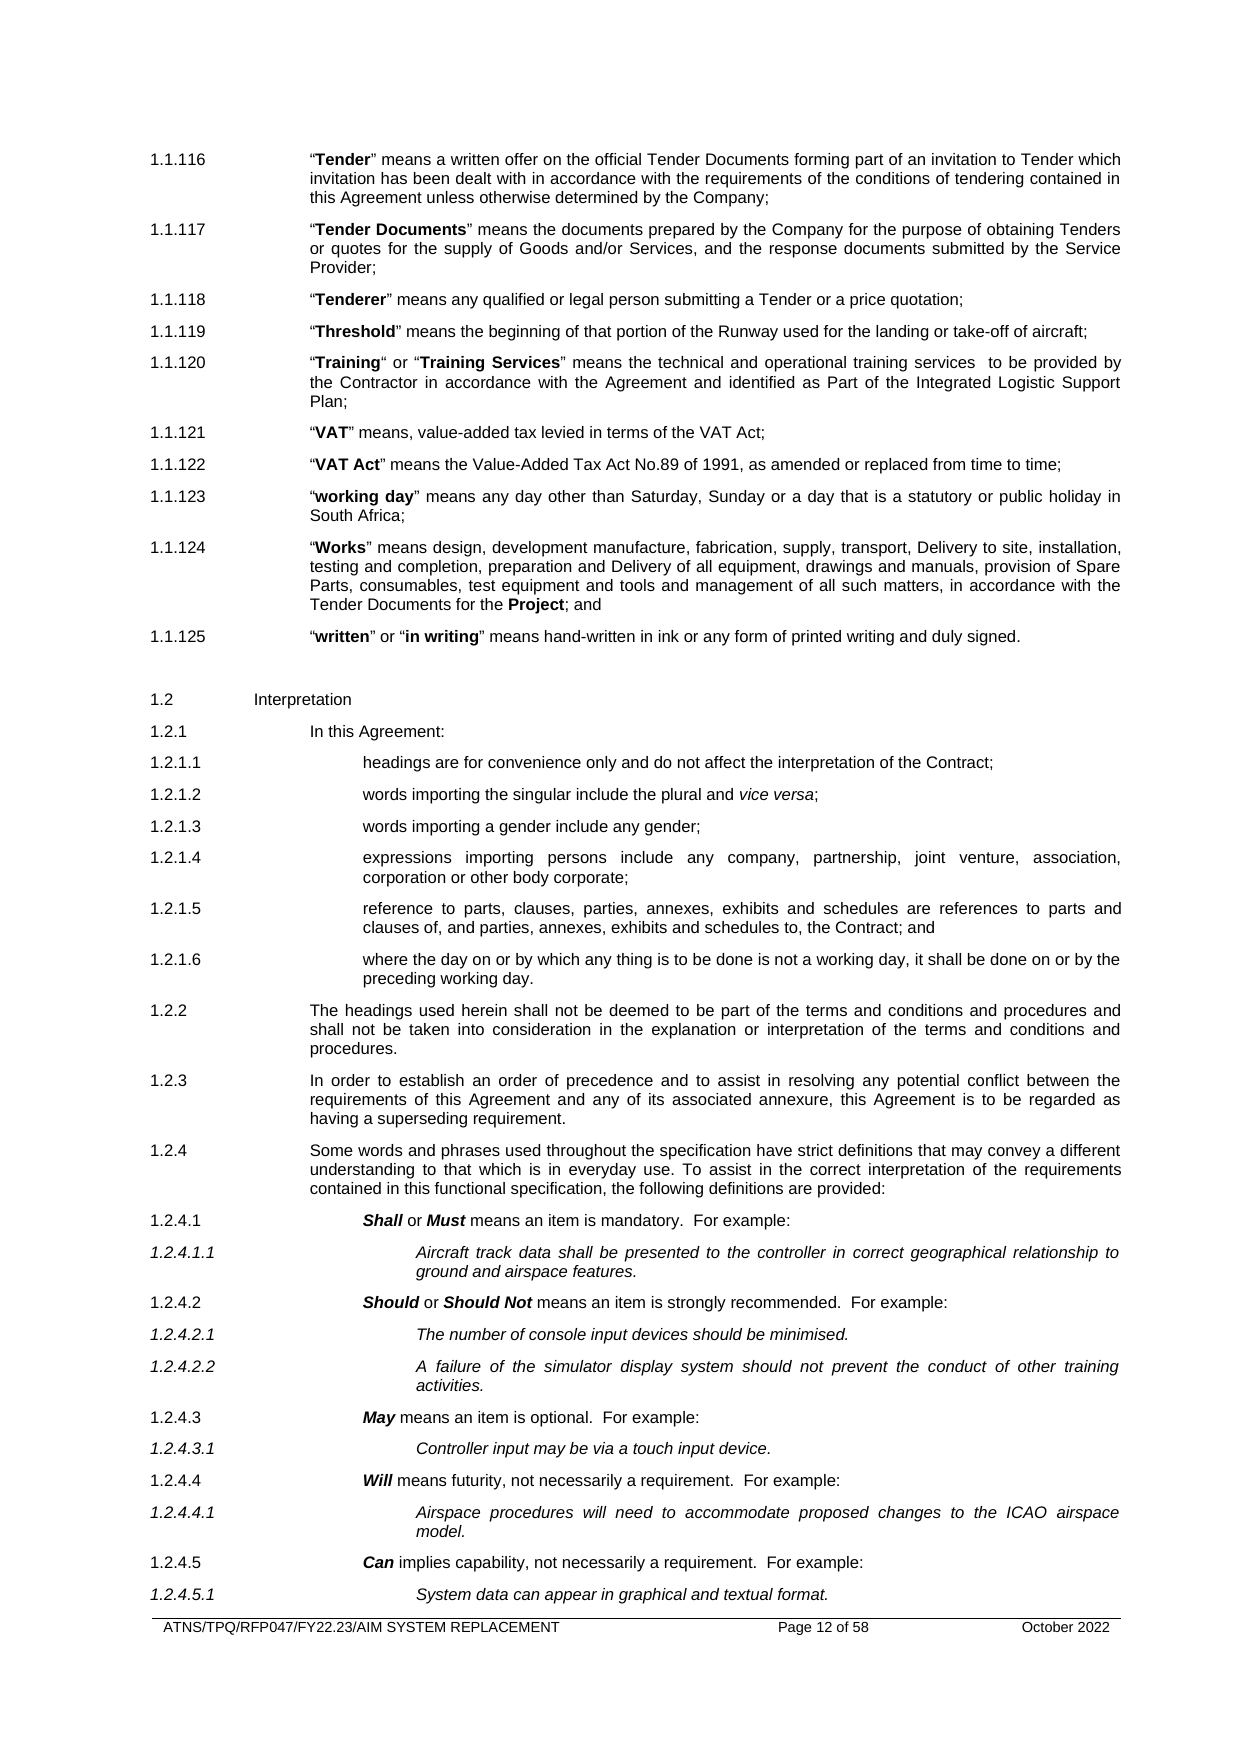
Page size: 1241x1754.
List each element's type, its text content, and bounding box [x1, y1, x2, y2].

text Interpretation [150, 690, 1122, 709]
text In this Agreement: [150, 722, 1122, 741]
text System data can appear in graphical and textual format. [150, 1585, 1122, 1604]
text words importing a gender include any gender; [150, 817, 1122, 836]
text “Tenderer” means any qualified or legal person submitting a Tender or a price quotation; [150, 290, 1122, 309]
text Can implies capability, not necessarily a requirement. For example: [150, 1553, 1122, 1572]
text “Training“ or “Training Services” means the technical and operational training services to be provided by the Contractor in accordance with the Agreement and identified as Part of the Integrated Logistic Support Plan; [150, 353, 1122, 411]
text reference to parts, clauses, parties, annexes, exhibits and schedules are references to parts and clauses of, and parties, annexes, exhibits and schedules to, the Contract; and [150, 899, 1122, 937]
text words importing the singular include the plural and vice versa; [150, 785, 1122, 804]
text expressions importing persons include any company, partnership, joint venture, association, corporation or other body corporate; [150, 848, 1122, 887]
text Airspace procedures will need to accommodate proposed changes to the ICAO airspace model. [150, 1502, 1122, 1541]
text “Works” means design, development manufacture, fabrication, supply, transport, Delivery to site, installation, testing and completion, preparation and Delivery of all equipment, drawings and manuals, provision of Spare Parts, consumables, test equipment and tools and management of all such matters, in accordance with the Tender Documents for the Project; and [150, 537, 1122, 614]
text where the day on or by which any thing is to be done is not a working day, it shall be done on or by the preceding working day. [150, 950, 1122, 988]
text “Tender” means a written offer on the official Tender Documents forming part of an invitation to Tender which invitation has been dealt with in accordance with the requirements of the conditions of tendering contained in this Agreement unless otherwise determined by the Company; [150, 150, 1122, 207]
text Controller input may be via a touch input device. [150, 1439, 1122, 1458]
text headings are for convenience only and do not affect the interpretation of the Contract; [150, 753, 1122, 772]
text May means an item is optional. For example: [150, 1407, 1122, 1427]
text Should or Should Not means an item is strongly recommended. For example: [150, 1293, 1122, 1312]
text “VAT Act” means the Value-Added Tax Act No.89 of 1991, as amended or replaced from time to time; [150, 455, 1122, 474]
text Shall or Must means an item is mandatory. For example: [150, 1211, 1122, 1230]
text A failure of the simulator display system should not prevent the conduct of other training activities. [150, 1357, 1122, 1395]
text Aircraft track data shall be presented to the controller in correct geographical relationship to ground and airspace features. [150, 1242, 1122, 1281]
text Some words and phrases used throughout the specification have strict definitions that may convey a different understanding to that which is in everyday use. To assist in the correct interpretation of the requirements contained in this functional specification, the following definitions are provided: [150, 1141, 1122, 1198]
text The number of console input devices should be minimised. [150, 1325, 1122, 1344]
text “Threshold” means the beginning of that portion of the Runway used for the landing or take-off of aircraft; [150, 322, 1122, 341]
text “VAT” means, value-added tax levied in terms of the VAT Act; [150, 423, 1122, 442]
text The headings used herein shall not be deemed to be part of the terms and conditions and procedures and shall not be taken into consideration in the explanation or interpretation of the terms and conditions and procedures. [150, 1001, 1122, 1058]
text Will means futurity, not necessarily a requirement. For example: [150, 1471, 1122, 1490]
text “working day” means any day other than Saturday, Sunday or a day that is a statutory or public holiday in South Africa; [150, 487, 1122, 525]
text “Tender Documents” means the documents prepared by the Company for the purpose of obtaining Tenders or quotes for the supply of Goods and/or Services, and the response documents submitted by the Service Provider; [150, 220, 1122, 277]
text “written” or “in writing” means hand-written in ink or any form of printed writing and duly signed. [150, 627, 1122, 646]
text In order to establish an order of precedence and to assist in resolving any potential conflict between the requirements of this Agreement and any of its associated annexure, this Agreement is to be regarded as having a superseding requirement. [150, 1071, 1122, 1128]
